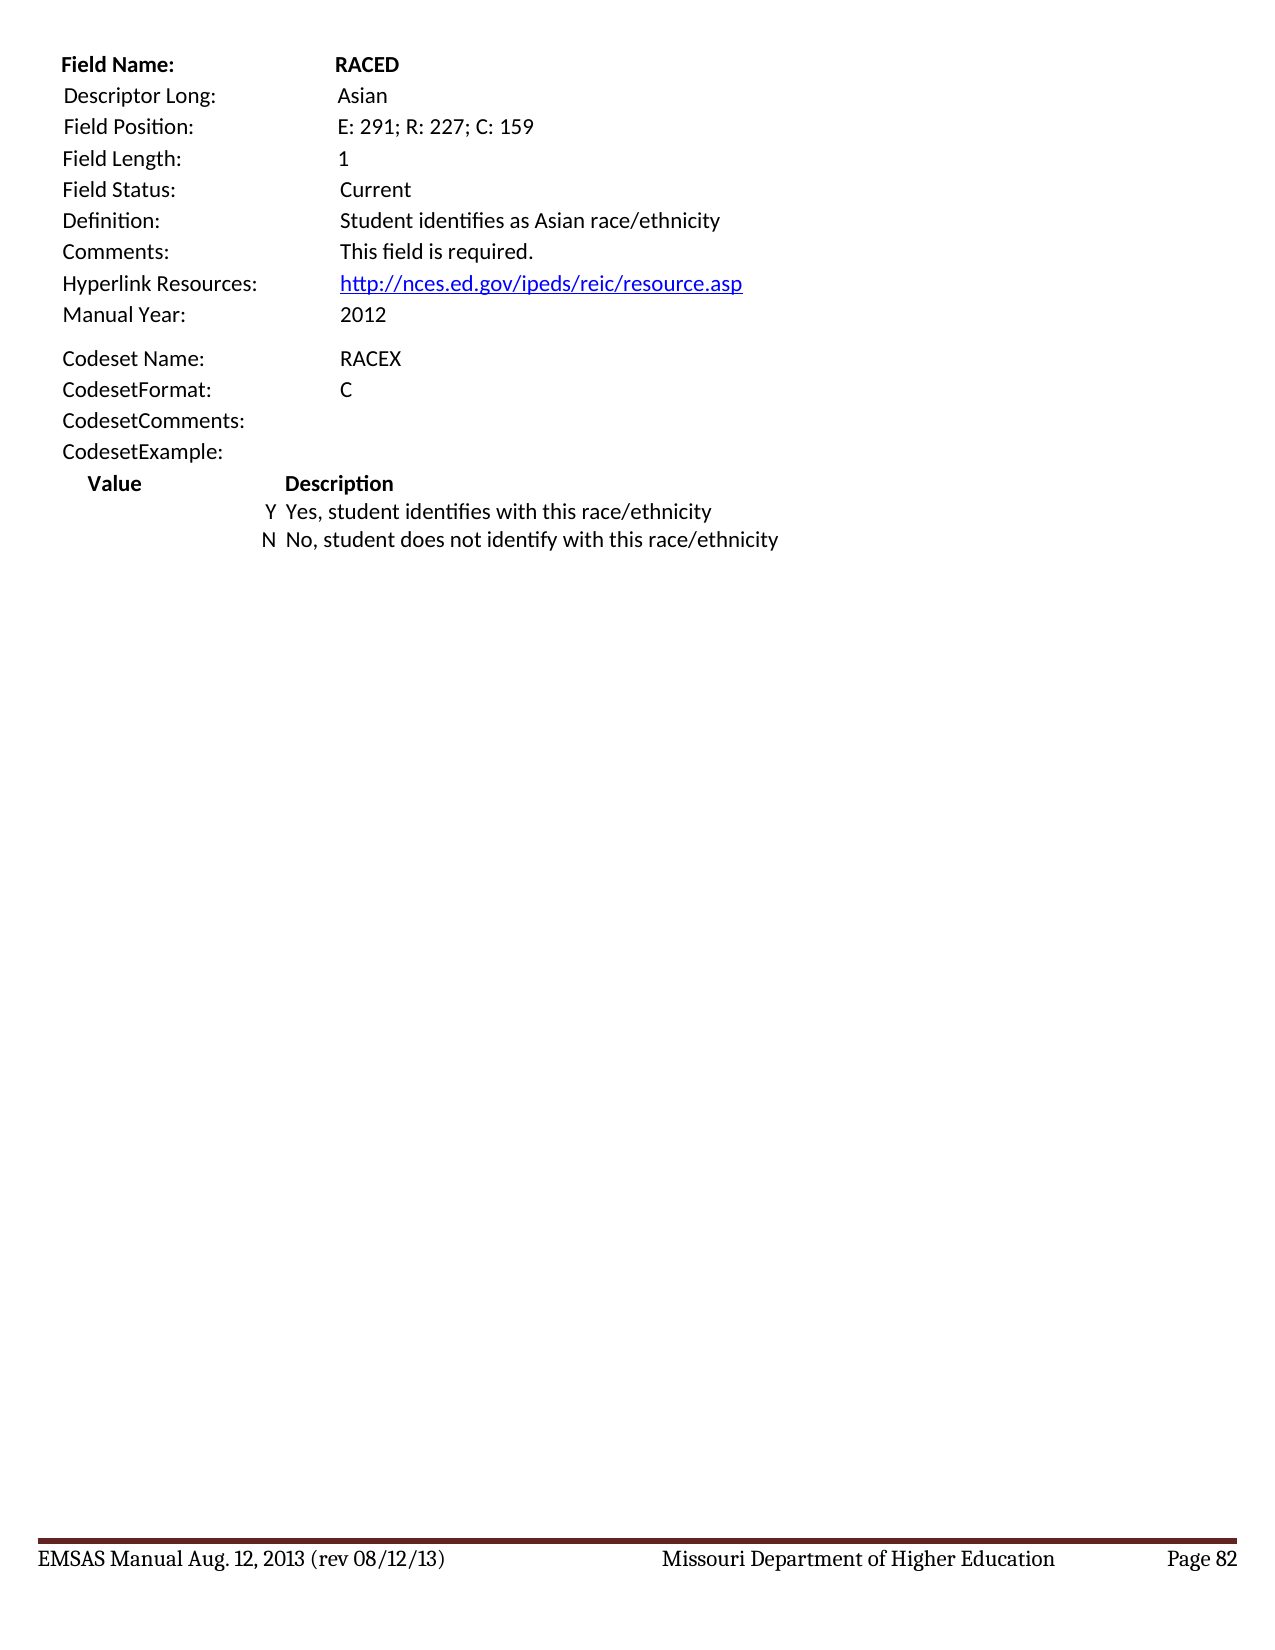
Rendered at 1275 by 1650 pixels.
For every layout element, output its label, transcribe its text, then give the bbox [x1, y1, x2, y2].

text N No, student does not identify with this race/ethnicity [37, 525, 1237, 553]
text Value Description [37, 469, 1237, 497]
text Field Position: E: 291; R: 227; C: 159 [37, 112, 1237, 141]
text Definition: Student identifies as Asian race/ethnicity [37, 206, 1237, 234]
text Hyperlink Resources: http://nces.ed.gov/ipeds/reic/resource.asp [37, 269, 1237, 297]
text Field Name: RACED [37, 50, 1237, 78]
text Field Length: 1 [37, 144, 1237, 172]
text Field Status: Current [37, 175, 1237, 203]
text Codeset Name: RACEX [37, 344, 1237, 372]
text CodesetFormat: C [37, 375, 1237, 403]
text Manual Year: 2012 [37, 300, 1237, 328]
text CodesetComments: [37, 406, 1237, 434]
text Comments: This field is required. [37, 237, 1237, 266]
text Descriptor Long: Asian [37, 81, 1237, 109]
text CodesetExample: [37, 437, 1237, 466]
text Y Yes, student identifies with this race/ethnicity [37, 497, 1237, 525]
